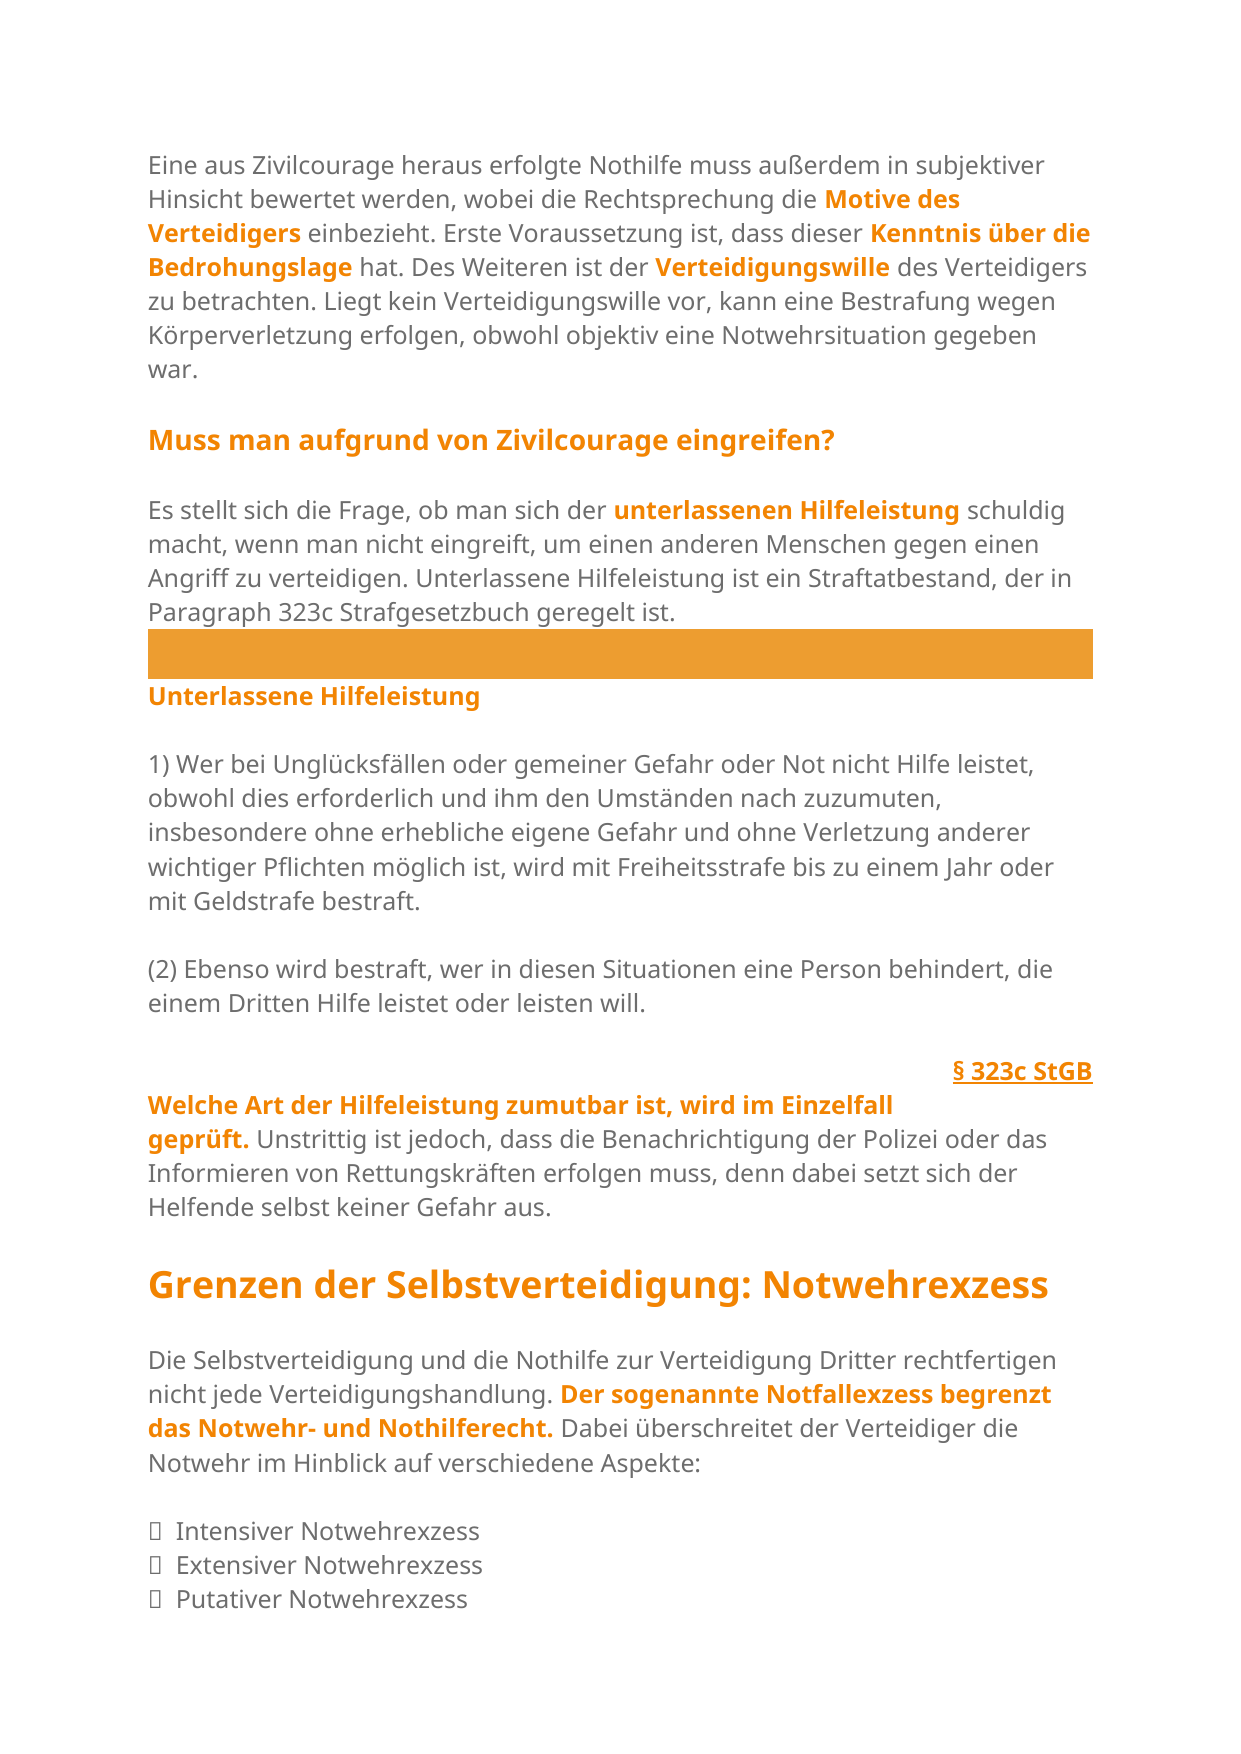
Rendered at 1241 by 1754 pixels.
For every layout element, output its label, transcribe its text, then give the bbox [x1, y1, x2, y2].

text  Intensiver Notwehrexzess [148, 1513, 1093, 1547]
text ‌§ 323c StGB [148, 1053, 1093, 1088]
text Grenzen der Selbstverteidigung: Notwehrexzess [148, 1258, 1093, 1309]
text  Extensiver Notwehrexzess [148, 1547, 1093, 1581]
text Unterlassene Hilfeleistung ‌ ‌1) Wer bei Unglücksfällen oder gemeiner Gefahr oder Not nicht Hilfe leistet, obwohl dies erforderlich und ihm den Umständen nach zuzumuten, insbesondere ohne erhebliche eigene Gefahr und ohne Verletzung anderer wichtiger Pflichten möglich ist, wird mit Freiheitsstrafe bis zu einem Jahr oder mit Geldstrafe bestraft. ‌ ‌(2) Ebenso wird bestraft, wer in diesen Situationen eine Person behindert, die einem Dritten Hilfe leistet oder leisten will. ‌ [148, 679, 1093, 1053]
text Muss man aufgrund von Zivilcourage eingreifen? [148, 420, 1093, 458]
text Welche Art der Hilfeleistung zumutbar ist, wird im Einzelfall geprüft. Unstrittig ist jedoch, dass die Benachrichtigung der Polizei oder das Informieren von Rettungskräften erfolgen muss, denn dabei setzt sich der Helfende selbst keiner Gefahr aus. ‌ [148, 1088, 1093, 1258]
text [148, 148, 1093, 420]
text ‌Die Selbstverteidigung und die Nothilfe zur Verteidigung Dritter rechtfertigen nicht jede Verteidigungshandlung. Der sogenannte Notfallexzess begrenzt das Notwehr- und Nothilferecht. Dabei überschreitet der Verteidiger die Notwehr im Hinblick auf verschiedene Aspekte: ‌ [148, 1309, 1093, 1513]
text  Putativer Notwehrexzess [148, 1581, 1093, 1616]
text ‌Es stellt sich die Frage, ob man sich der unterlassenen Hilfeleistung schuldig macht, wenn man nicht eingreift, um einen anderen Menschen gegen einen Angriff zu verteidigen. Unterlassene Hilfeleistung ist ein Straftatbestand, der in Paragraph 323c Strafgesetzbuch geregelt ist. [148, 458, 1093, 629]
